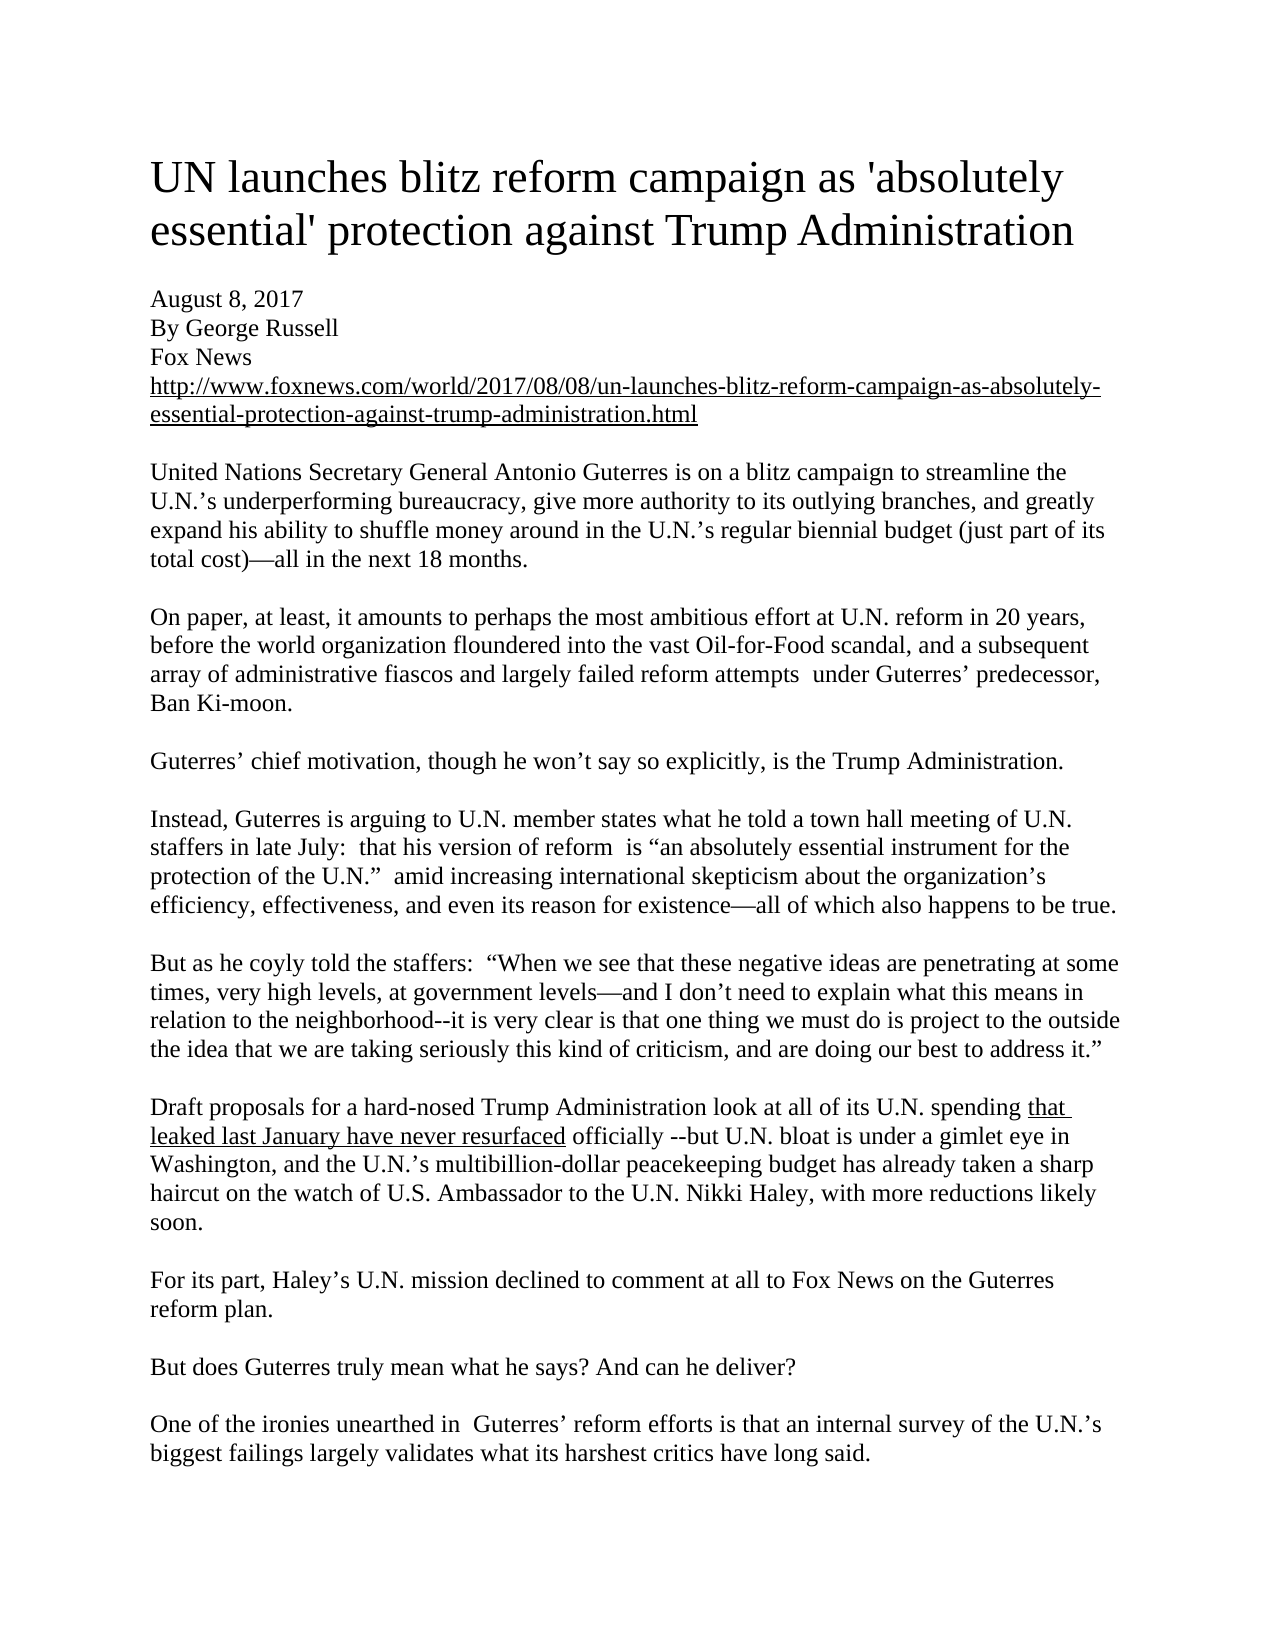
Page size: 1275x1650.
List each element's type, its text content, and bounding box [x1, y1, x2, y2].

text For its part, Haley’s U.N. mission declined to comment at all to Fox News on the Guterres reform plan. [150, 1265, 1125, 1322]
text Fox News [150, 342, 1125, 371]
text http://www.foxnews.com/world/2017/08/08/un-launches-blitz-reform-campaign-as-absolutely-essential-protection-against-trump-administration.html [150, 371, 1125, 428]
text But does Guterres truly mean what he says? And can he deliver? [150, 1352, 1125, 1380]
text United Nations Secretary General Antonio Guterres is on a blitz campaign to streamline the U.N.’s underperforming bureaucracy, give more authority to its outlying branches, and greatly expand his ability to shuffle money around in the U.N.’s regular biennial budget (just part of its total cost)—all in the next 18 months. [150, 457, 1125, 572]
text August 8, 2017 [150, 284, 1125, 313]
text By George Russell [150, 313, 1125, 342]
text Instead, Guterres is arguing to U.N. member states what he told a town hall meeting of U.N. staffers in late July: that his version of reform is “an absolutely essential instrument for the protection of the U.N.” amid increasing international skepticism about the organization’s efficiency, effectiveness, and even its reason for existence—all of which also happens to be true. [150, 804, 1125, 919]
text UN launches blitz reform campaign as 'absolutely essential' protection against Trump Administration [150, 150, 1125, 255]
text But as he coyly told the staffers: “When we see that these negative ideas are penetrating at some times, very high levels, at government levels—and I don’t need to explain what this means in relation to the neighborhood--it is very clear is that one thing we must do is project to the outside the idea that we are taking seriously this kind of criticism, and are doing our best to address it.” [150, 948, 1125, 1063]
text One of the ironies unearthed in Guterres’ reform efforts is that an internal survey of the U.N.’s biggest failings largely validates what its harshest critics have long said. [150, 1409, 1125, 1467]
text On paper, at least, it amounts to perhaps the most ambitious effort at U.N. reform in 20 years, before the world organization floundered into the vast Oil-for-Food scandal, and a subsequent array of administrative fiascos and largely failed reform attempts under Guterres’ predecessor, Ban Ki-moon. [150, 602, 1125, 717]
text Draft proposals for a hard-nosed Trump Administration look at all of its U.N. spending that leaked last January have never resurfaced officially --but U.N. bloat is under a gimlet eye in Washington, and the U.N.’s multibillion-dollar peacekeeping budget has already taken a sharp haircut on the watch of U.S. Ambassador to the U.N. Nikki Haley, with more reductions likely soon. [150, 1092, 1125, 1236]
text Guterres’ chief motivation, though he won’t say so explicitly, is the Trump Administration. [150, 746, 1125, 774]
